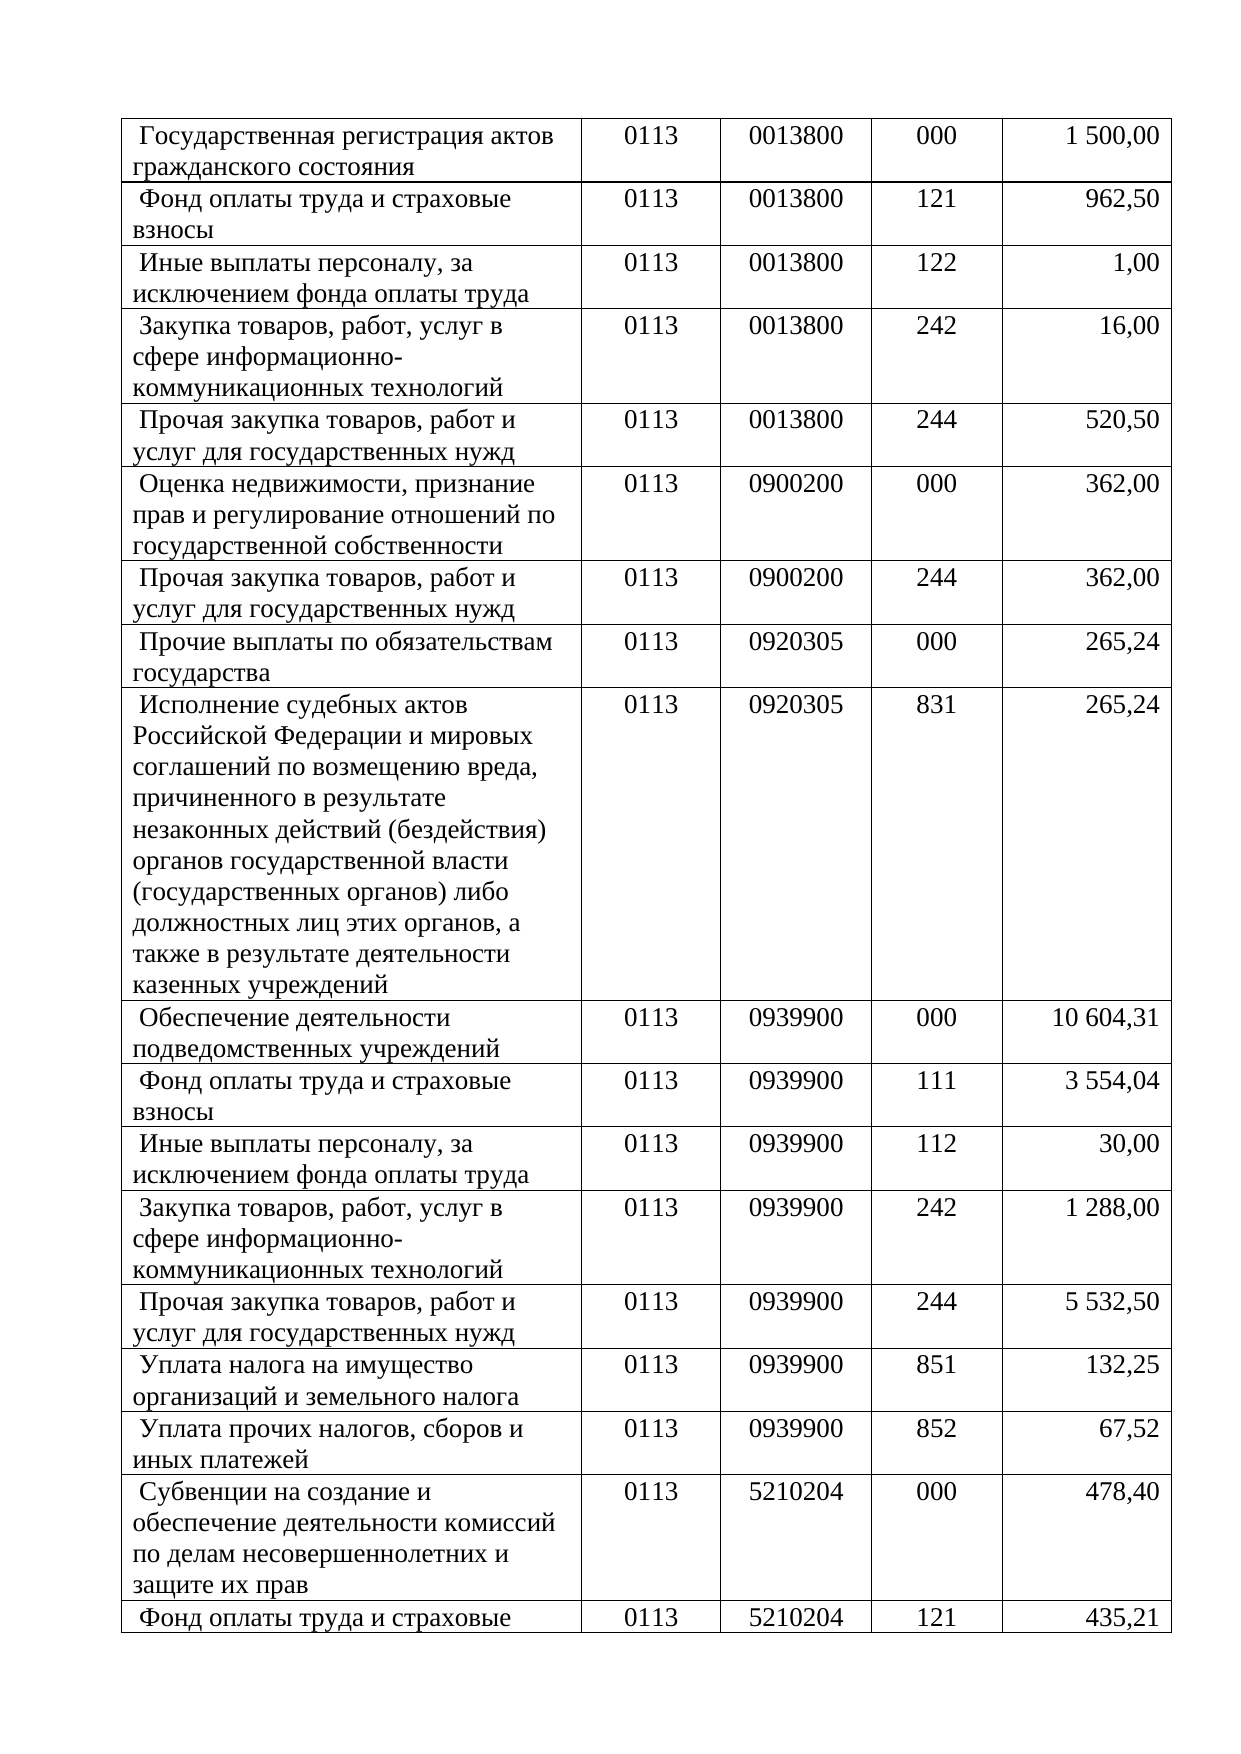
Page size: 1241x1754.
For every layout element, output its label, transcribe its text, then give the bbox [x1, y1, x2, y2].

table_cell 244 [872, 1285, 1002, 1347]
table_cell 0113 [582, 119, 720, 181]
table_cell 962,50 [1003, 183, 1171, 245]
table_cell 3 554,04 [1003, 1064, 1171, 1126]
table_cell Прочая закупка товаров, работ и услуг для государственных нужд [122, 1285, 581, 1347]
table_cell 0113 [582, 1191, 720, 1284]
table_cell 5210204 [721, 1475, 871, 1600]
table_cell 0920305 [721, 625, 871, 687]
table_cell 265,24 [1003, 688, 1171, 999]
table_cell 362,00 [1003, 467, 1171, 560]
table_cell Иные выплаты персоналу, за исключением фонда оплаты труда [122, 246, 581, 308]
table_cell 0939900 [721, 1127, 871, 1189]
table_cell 67,52 [1003, 1412, 1171, 1474]
table_cell 0113 [582, 1285, 720, 1347]
table_cell 242 [872, 309, 1002, 403]
table_cell 362,00 [1003, 561, 1171, 624]
table_cell 0013800 [721, 183, 871, 245]
table_cell 121 [872, 1601, 1002, 1632]
table_cell 16,00 [1003, 309, 1171, 403]
table_cell Прочая закупка товаров, работ и услуг для государственных нужд [122, 404, 581, 466]
table_cell 1,00 [1003, 246, 1171, 308]
table_cell Государственная регистрация актов гражданского состояния [122, 119, 581, 181]
table_cell 0939900 [721, 1412, 871, 1474]
table_cell Прочая закупка товаров, работ и услуг для государственных нужд [122, 561, 581, 624]
table_cell 132,25 [1003, 1349, 1171, 1411]
table_cell 10 604,31 [1003, 1001, 1171, 1063]
table_cell 0113 [582, 1001, 720, 1063]
table_cell 0113 [582, 1412, 720, 1474]
table_cell 0113 [582, 183, 720, 245]
table_cell 0939900 [721, 1191, 871, 1284]
table_cell 0113 [582, 1349, 720, 1411]
table_cell 0113 [582, 688, 720, 999]
table_cell 122 [872, 246, 1002, 308]
table_cell 0113 [582, 1601, 720, 1632]
table_cell Закупка товаров, работ, услуг в сфере информационно-коммуникационных технологий [122, 309, 581, 403]
table_cell 0900200 [721, 467, 871, 560]
table_cell 0113 [582, 561, 720, 624]
table_cell 244 [872, 561, 1002, 624]
table_cell 0920305 [721, 688, 871, 999]
table_cell 851 [872, 1349, 1002, 1411]
table_cell 0013800 [721, 309, 871, 403]
table_cell 000 [872, 1001, 1002, 1063]
table_cell Обеспечение деятельности подведомственных учреждений [122, 1001, 581, 1063]
table_cell Исполнение судебных актов Российской Федерации и мировых соглашений по возмещению вреда, причиненного в результате незаконных действий (бездействия) органов государственной власти (государственных органов) либо должностных лиц этих органов, а также в результате деятельности казенных учреждений [122, 688, 581, 999]
table_cell 0013800 [721, 246, 871, 308]
table_cell 0939900 [721, 1285, 871, 1347]
table_cell 0939900 [721, 1001, 871, 1063]
table_cell 111 [872, 1064, 1002, 1126]
table_cell 0900200 [721, 561, 871, 624]
table_cell 0939900 [721, 1064, 871, 1126]
table_cell Иные выплаты персоналу, за исключением фонда оплаты труда [122, 1127, 581, 1189]
table_cell 0013800 [721, 404, 871, 466]
table_cell 000 [872, 119, 1002, 181]
table_cell 000 [872, 1475, 1002, 1600]
table_cell Фонд оплаты труда и страховые взносы [122, 1064, 581, 1126]
table_cell 0113 [582, 467, 720, 560]
table_cell Фонд оплаты труда и страховые взносы [122, 183, 581, 245]
table_cell 831 [872, 688, 1002, 999]
table_cell 000 [872, 625, 1002, 687]
table_cell 0939900 [721, 1349, 871, 1411]
table_cell 0113 [582, 246, 720, 308]
table_cell 0013800 [721, 119, 871, 181]
table_cell 520,50 [1003, 404, 1171, 466]
table_cell 0113 [582, 1127, 720, 1189]
table_cell 265,24 [1003, 625, 1171, 687]
table_cell Прочие выплаты по обязательствам государства [122, 625, 581, 687]
table_cell 244 [872, 404, 1002, 466]
table_cell 242 [872, 1191, 1002, 1284]
table_cell 121 [872, 183, 1002, 245]
table_cell Субвенции на создание и обеспечение деятельности комиссий по делам несовершеннолетних и защите их прав [122, 1475, 581, 1600]
table_cell Уплата прочих налогов, сборов и иных платежей [122, 1412, 581, 1474]
table_cell 0113 [582, 1475, 720, 1600]
table_cell 000 [872, 467, 1002, 560]
table_cell 0113 [582, 309, 720, 403]
table_cell 0113 [582, 625, 720, 687]
table_cell 478,40 [1003, 1475, 1171, 1600]
table_cell 112 [872, 1127, 1002, 1189]
table_cell 435,21 [1003, 1601, 1171, 1632]
table_cell 852 [872, 1412, 1002, 1474]
table_cell Уплата налога на имущество организаций и земельного налога [122, 1349, 581, 1411]
table_cell 1 288,00 [1003, 1191, 1171, 1284]
table_cell 0113 [582, 1064, 720, 1126]
table_cell 5 532,50 [1003, 1285, 1171, 1347]
table_cell 5210204 [721, 1601, 871, 1632]
table_cell Закупка товаров, работ, услуг в сфере информационно-коммуникационных технологий [122, 1191, 581, 1284]
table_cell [122, 1601, 581, 1632]
table_cell 1 500,00 [1003, 119, 1171, 181]
table_cell 30,00 [1003, 1127, 1171, 1189]
table_cell 0113 [582, 404, 720, 466]
table_cell Оценка недвижимости, признание прав и регулирование отношений по государственной собственности [122, 467, 581, 560]
